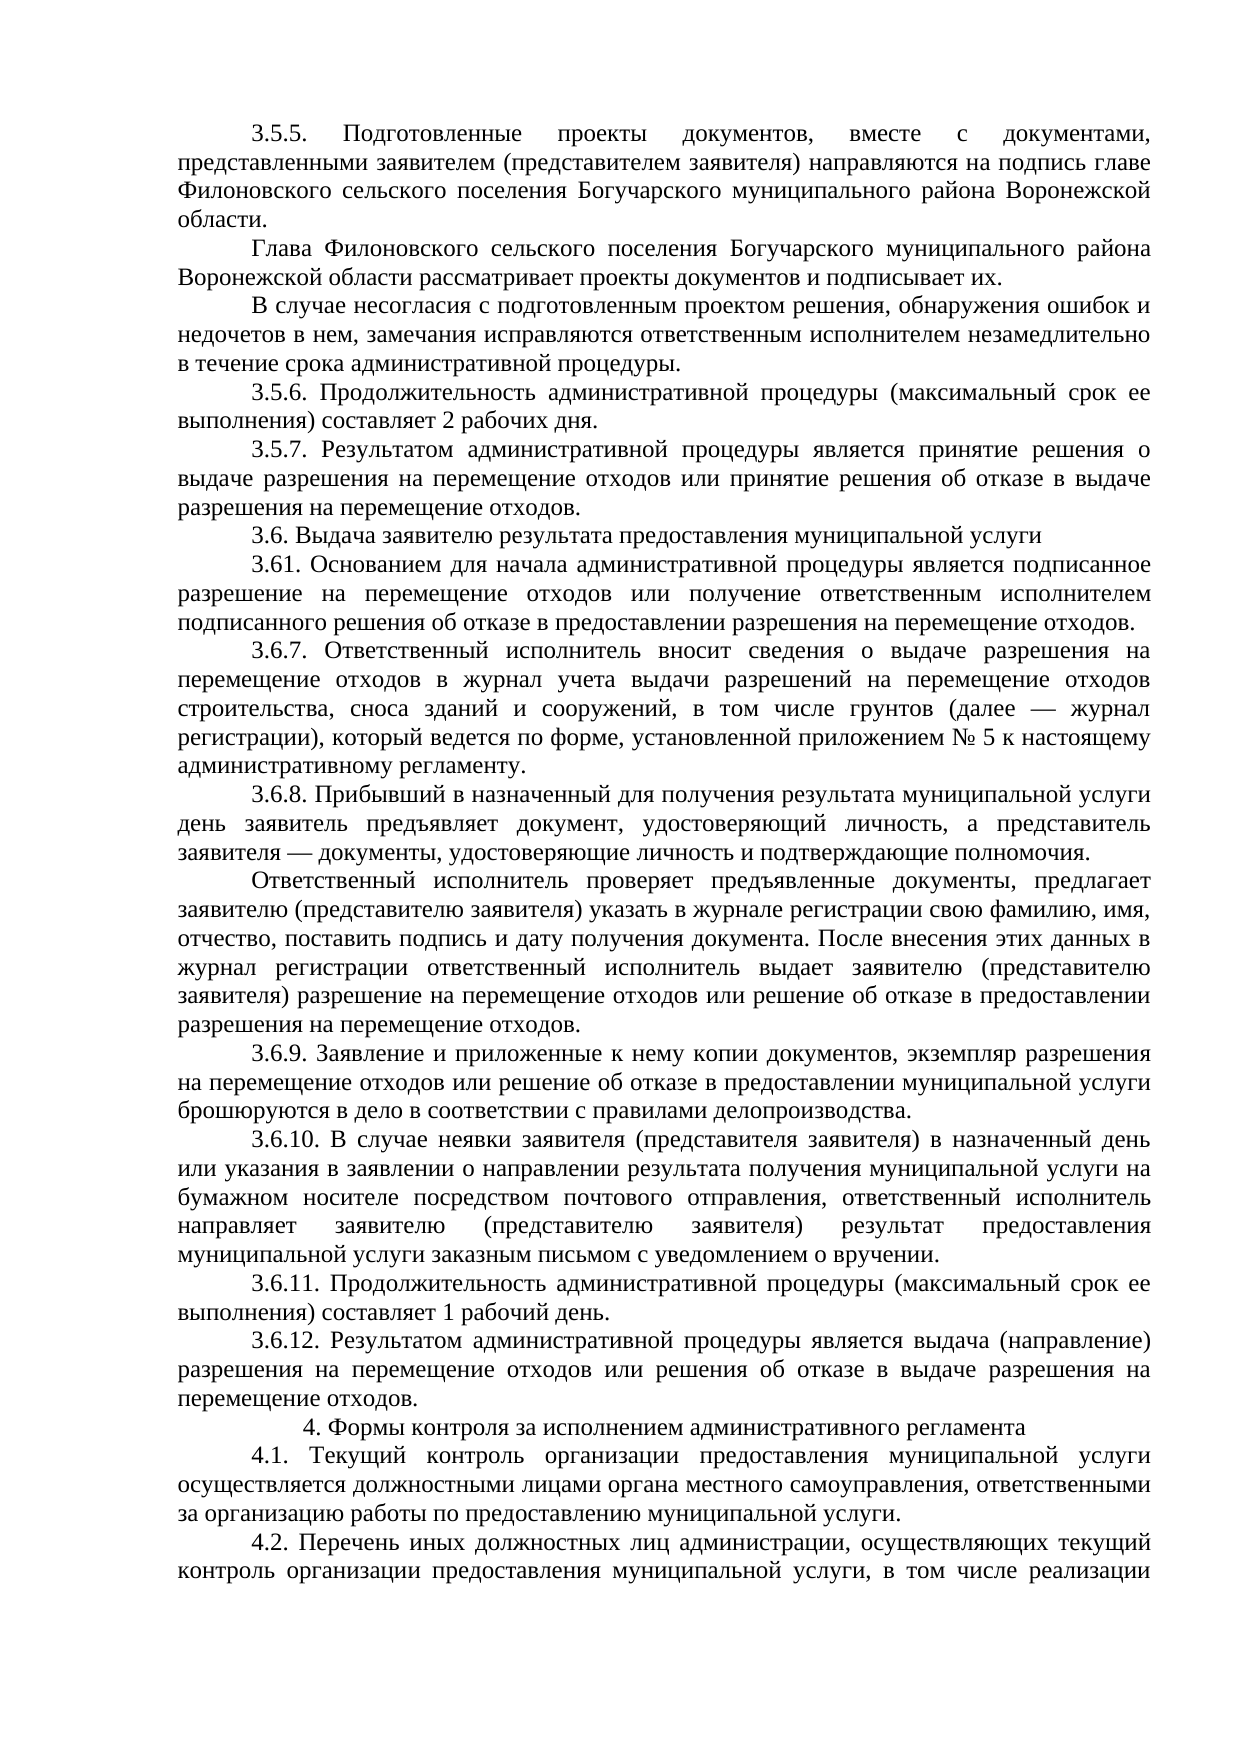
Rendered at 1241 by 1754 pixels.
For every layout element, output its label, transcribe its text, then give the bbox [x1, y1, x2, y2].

text 3.5.6. Продолжительность административной процедуры (максимальный срок ее выполнения) составляет 2 рабочих дня. [177, 377, 1152, 434]
text 3.5.7. Результатом административной процедуры является принятие решения о выдаче разрешения на перемещение отходов или принятие решения об отказе в выдаче разрешения на перемещение отходов. [177, 434, 1152, 521]
text 4. Формы контроля за исполнением административного регламента [177, 1412, 1152, 1441]
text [177, 1527, 1152, 1584]
text 3.6.10. В случае неявки заявителя (представителя заявителя) в назначенный день или указания в заявлении о направлении результата получения муниципальной услуги на бумажном носителе посредством почтового отправления, ответственный исполнитель направляет заявителю (представителю заявителя) результат предоставления муниципальной услуги заказным письмом с уведомлением о вручении. [177, 1124, 1152, 1268]
text 3.6.8. Прибывший в назначенный для получения результата муниципальной услуги день заявитель предъявляет документ, удостоверяющий личность, а представитель заявителя — документы, удостоверяющие личность и подтверждающие полномочия. [177, 779, 1152, 866]
text 3.6.9. Заявление и приложенные к нему копии документов, экземпляр разрешения на перемещение отходов или решение об отказе в предоставлении муниципальной услуги брошюруются в дело в соответствии с правилами делопроизводства. [177, 1038, 1152, 1124]
text 3.6.11. Продолжительность административной процедуры (максимальный срок ее выполнения) составляет 1 рабочий день. [177, 1268, 1152, 1326]
text 3.6. Выдача заявителю результата предоставления муниципальной услуги [177, 521, 1152, 549]
text В случае несогласия с подготовленным проектом решения, обнаружения ошибок и недочетов в нем, замечания исправляются ответственным исполнителем незамедлительно в течение срока административной процедуры. [177, 291, 1152, 377]
text 3.61. Основанием для начала административной процедуры является подписанное разрешение на перемещение отходов или получение ответственным исполнителем подписанного решения об отказе в предоставлении разрешения на перемещение отходов. [177, 549, 1152, 636]
text 3.6.12. Результатом административной процедуры является выдача (направление) разрешения на перемещение отходов или решения об отказе в выдаче разрешения на перемещение отходов. [177, 1326, 1152, 1412]
text 3.5.5. Подготовленные проекты документов, вместе с документами, представленными заявителем (представителем заявителя) направляются на подпись главе Филоновского сельского поселения Богучарского муниципального района Воронежской области. [177, 118, 1152, 233]
text Ответственный исполнитель проверяет предъявленные документы, предлагает заявителю (представителю заявителя) указать в журнале регистрации свою фамилию, имя, отчество, поставить подпись и дату получения документа. После внесения этих данных в журнал регистрации ответственный исполнитель выдает заявителю (представителю заявителя) разрешение на перемещение отходов или решение об отказе в предоставлении разрешения на перемещение отходов. [177, 866, 1152, 1038]
text 4.1. Текущий контроль организации предоставления муниципальной услуги осуществляется должностными лицами органа местного самоуправления, ответственными за организацию работы по предоставлению муниципальной услуги. [177, 1441, 1152, 1527]
text Глава Филоновского сельского поселения Богучарского муниципального района Воронежской области рассматривает проекты документов и подписывает их. [177, 233, 1152, 291]
text 3.6.7. Ответственный исполнитель вносит сведения о выдаче разрешения на перемещение отходов в журнал учета выдачи разрешений на перемещение отходов строительства, сноса зданий и сооружений, в том числе грунтов (далее — журнал регистрации), который ведется по форме, установленной приложением № 5 к настоящему административному регламенту. [177, 636, 1152, 779]
